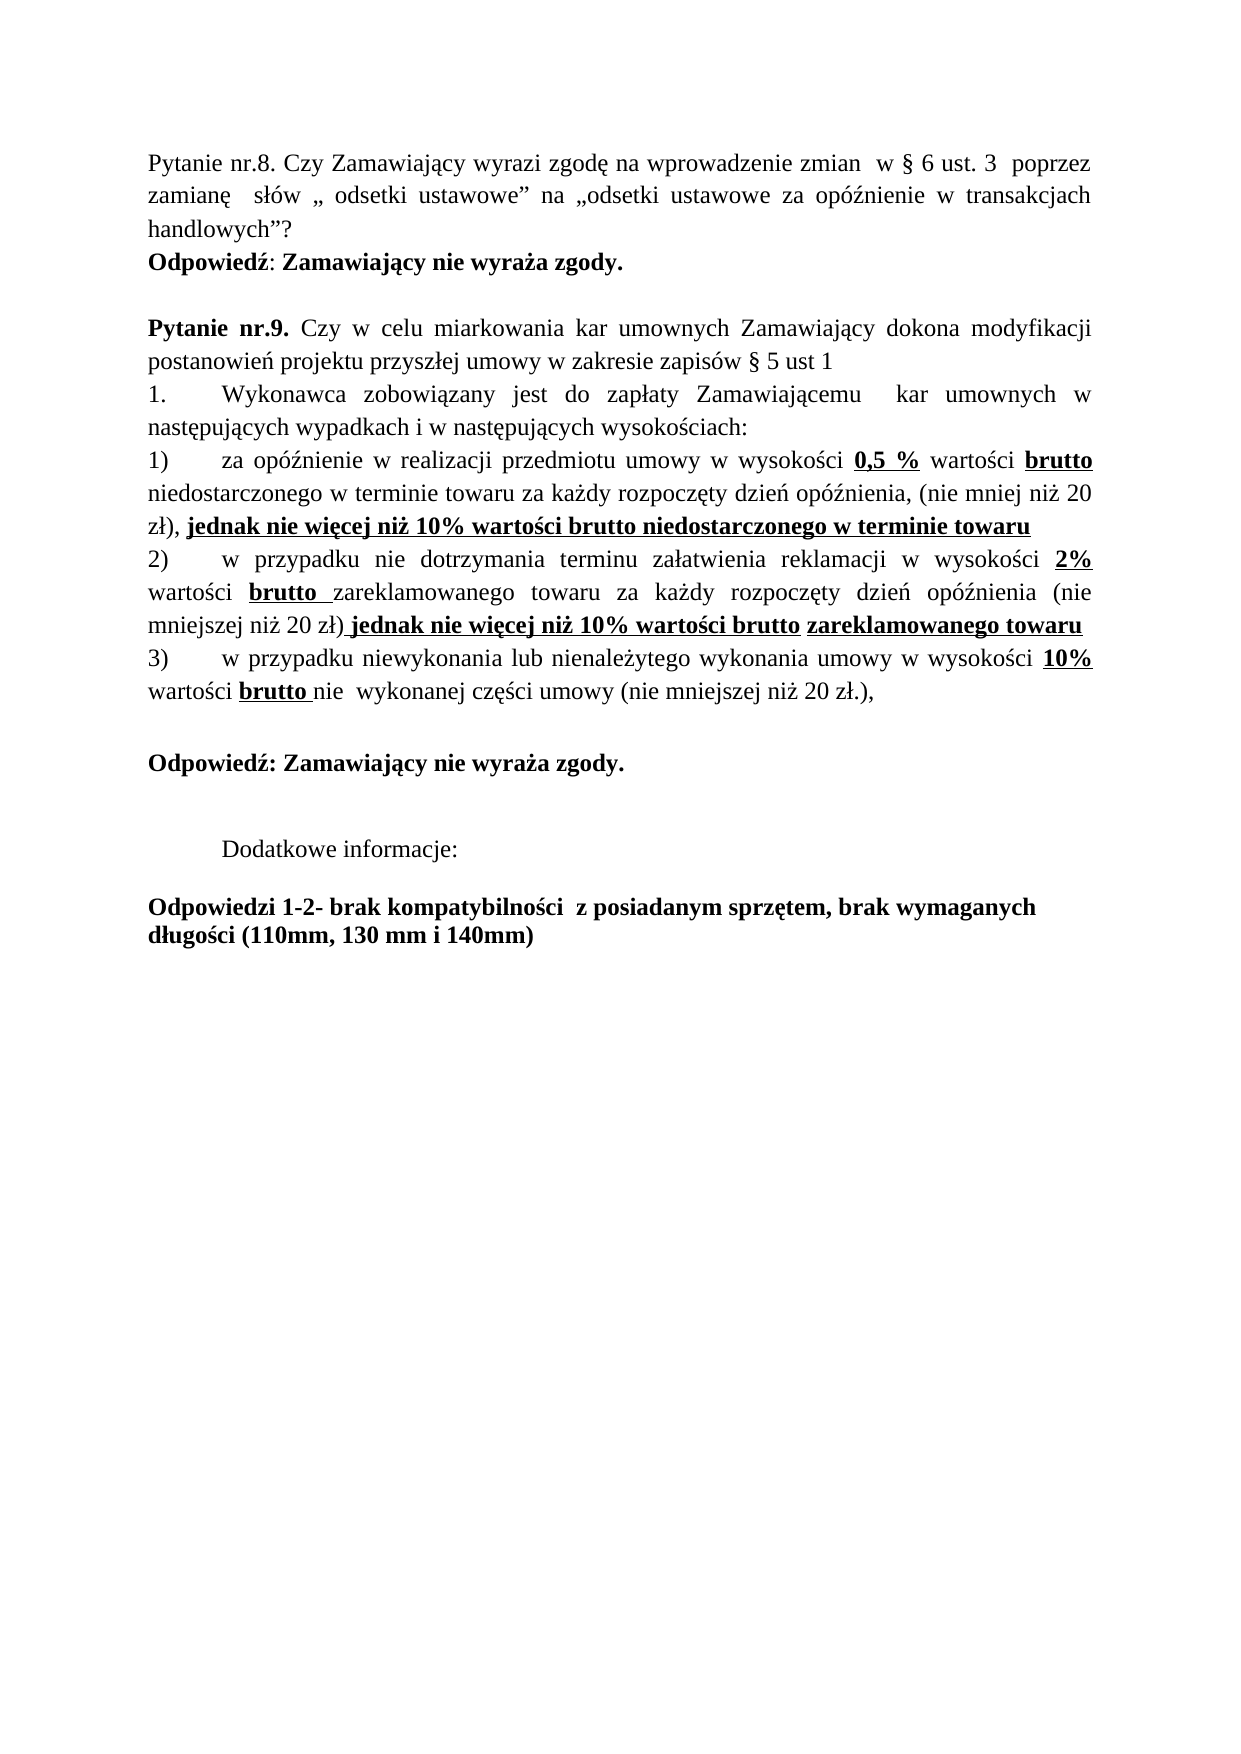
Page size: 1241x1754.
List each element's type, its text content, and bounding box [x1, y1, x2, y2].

text Odpowiedzi 1-2- brak kompatybilności z posiadanym sprzętem, brak wymaganych długości (110mm, 130 mm i 140mm) [148, 892, 1093, 949]
list Pytanie nr.8. Czy Zamawiający wyrazi zgodę na wprowadzenie zmian w § 6 ust. 3 poprzez zamianę słów „ odsetki ustawowe” na „odsetki ustawowe za opóźnienie w transakcjach handlowych”? [148, 148, 1093, 242]
text 1. Wykonawca zobowiązany jest do zapłaty Zamawiającemu kar umownych w następujących wypadkach i w następujących wysokościach: [148, 379, 1093, 441]
text 2) w przypadku nie dotrzymania terminu załatwienia reklamacji w wysokości 2% wartości brutto zareklamowanego towaru za każdy rozpoczęty dzień opóźnienia (nie mniejszej niż 20 zł) jednak nie więcej niż 10% wartości brutto zareklamowanego towaru [148, 544, 1093, 639]
text 1) za opóźnienie w realizacji przedmiotu umowy w wysokości 0,5 % wartości brutto niedostarczonego w terminie towaru za każdy rozpoczęty dzień opóźnienia, (nie mniej niż 20 zł), jednak nie więcej niż 10% wartości brutto niedostarczonego w terminie towaru [148, 445, 1093, 539]
text Odpowiedź: Zamawiający nie wyraża zgody. [148, 748, 1093, 777]
text Dodatkowe informacje: [148, 834, 1093, 863]
list Pytanie nr.9. Czy w celu miarkowania kar umownych Zamawiający dokona modyfikacji postanowień projektu przyszłej umowy w zakresie zapisów § 5 ust 1 [148, 313, 1093, 374]
text 3) w przypadku niewykonania lub nienależytego wykonania umowy w wysokości 10% wartości brutto nie wykonanej części umowy (nie mniejszej niż 20 zł.), [148, 643, 1093, 705]
list Odpowiedź: Zamawiający nie wyraża zgody. [148, 247, 1093, 275]
